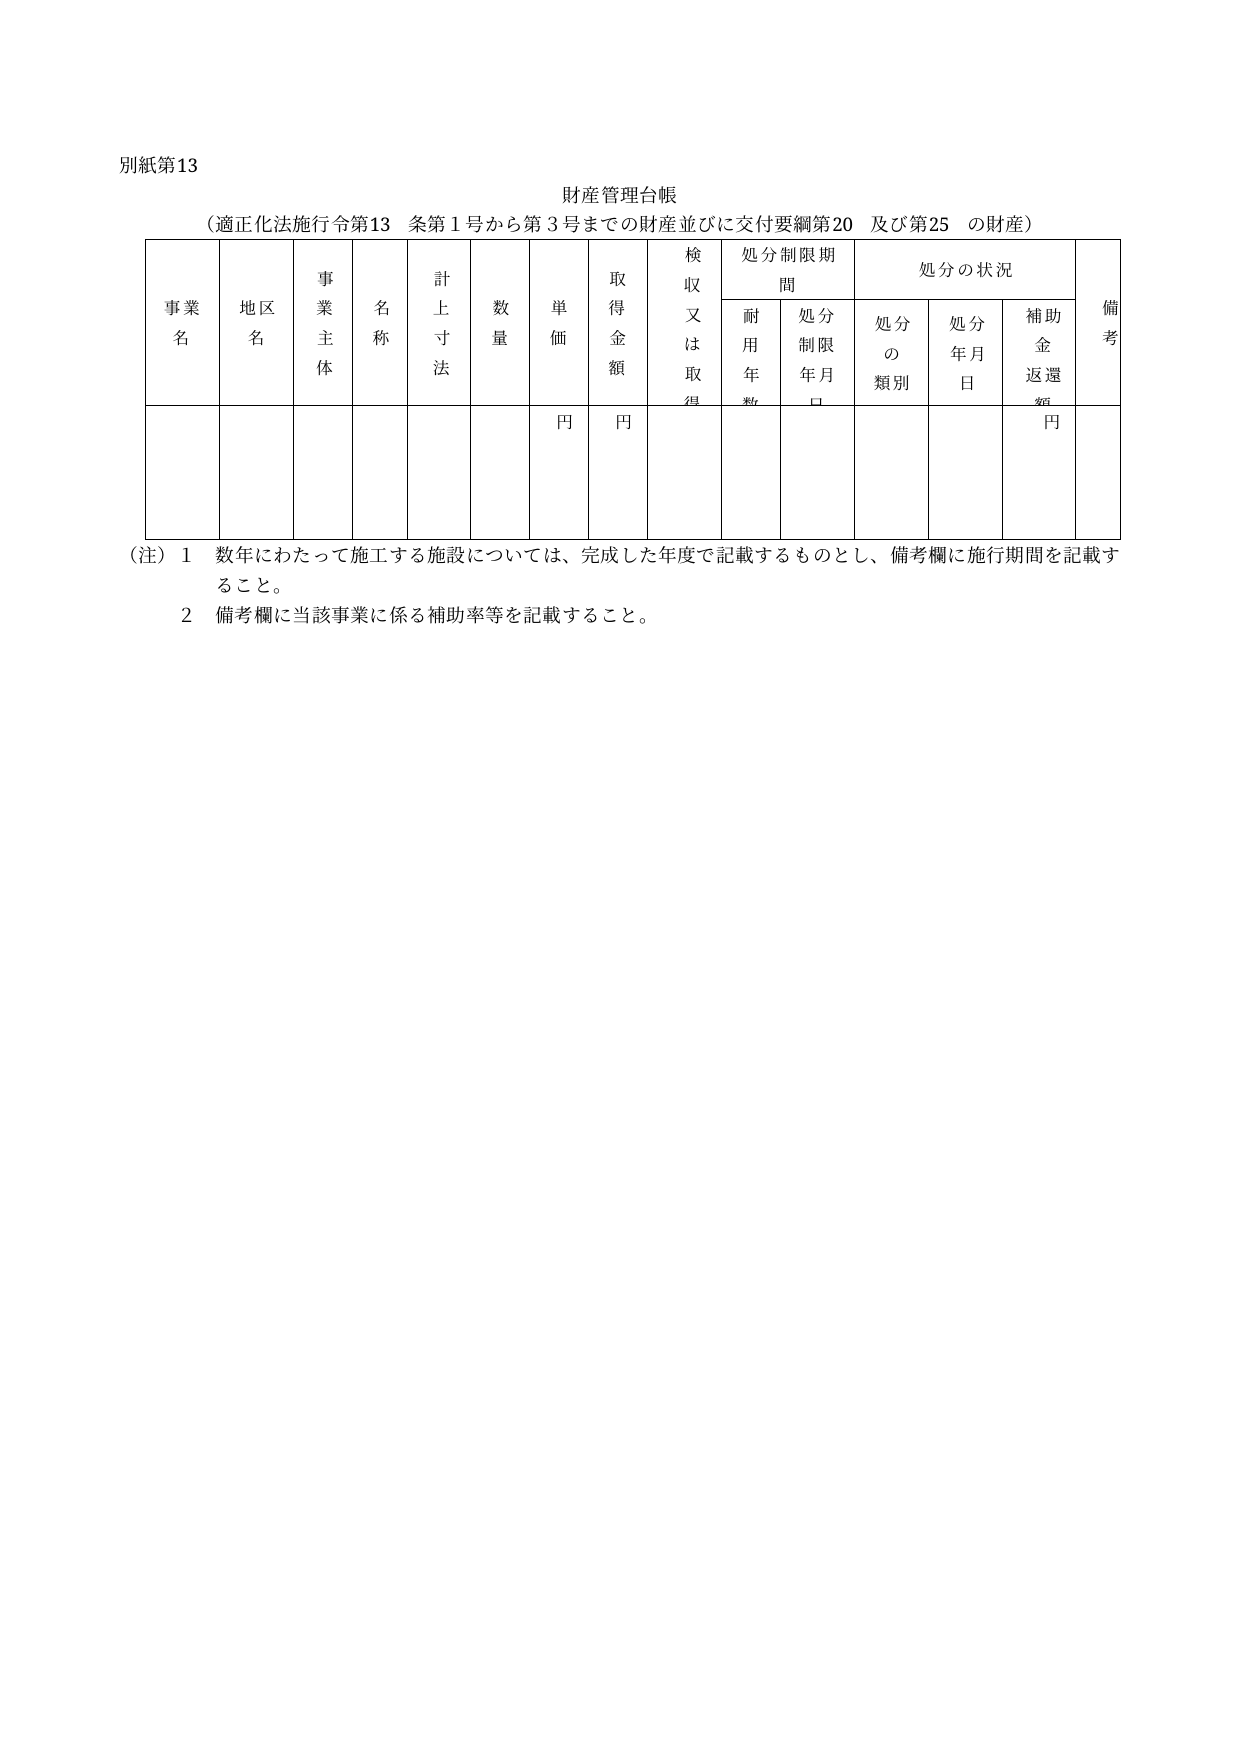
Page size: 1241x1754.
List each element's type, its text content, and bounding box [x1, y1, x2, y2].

table_cell [294, 406, 352, 539]
table_cell [929, 406, 1002, 539]
table_header 単価 [530, 240, 588, 405]
table_cell [471, 406, 529, 539]
table_cell [146, 406, 219, 539]
table_header 名称 [353, 240, 407, 405]
table_header 処分の状況 [855, 240, 1075, 299]
table_header 数量 [471, 240, 529, 405]
table_header 備考 [1076, 240, 1120, 405]
table_cell [353, 406, 407, 539]
table_header 取得 金額 [589, 240, 647, 405]
table_cell 円 [1003, 406, 1075, 539]
table_cell 耐用 年数 [722, 300, 780, 405]
table_cell 処分 制限 年月日 [781, 300, 854, 405]
text （適正化法施行令第13条第１号から第３号までの財産並びに交付要綱第20及び第25の財産） [119, 209, 1121, 239]
table_header 処分制限期間 [722, 240, 854, 299]
table_header 事業名 [146, 240, 219, 405]
text ２ 備考欄に当該事業に係る補助率等を記載すること。 [119, 599, 1121, 629]
table_header 事業 主体 [294, 240, 352, 405]
table_cell 円 [589, 406, 647, 539]
table_cell 処分 年月日 [929, 300, 1002, 405]
table_cell [781, 406, 854, 539]
table_header 地区名 [220, 240, 293, 405]
table_cell [722, 406, 780, 539]
table_header 計上 寸法 [408, 240, 470, 405]
table_cell [855, 406, 928, 539]
table_header 検収 又は 取得 年月日 [648, 240, 721, 405]
table_cell [1076, 406, 1120, 539]
text 財産管理台帳 [119, 179, 1121, 209]
table_cell 補助金 返還額 [1003, 300, 1075, 405]
table_cell 処分の 類別 [855, 300, 928, 405]
text （注）１ 数年にわたって施工する施設については、完成した年度で記載するものとし、備考欄に施行期間を記載すること。 [119, 540, 1121, 599]
table_cell [220, 406, 293, 539]
table_cell [648, 406, 721, 539]
text 別紙第13 [119, 149, 1121, 179]
table_cell [408, 406, 470, 539]
table_cell 円 [530, 406, 588, 539]
